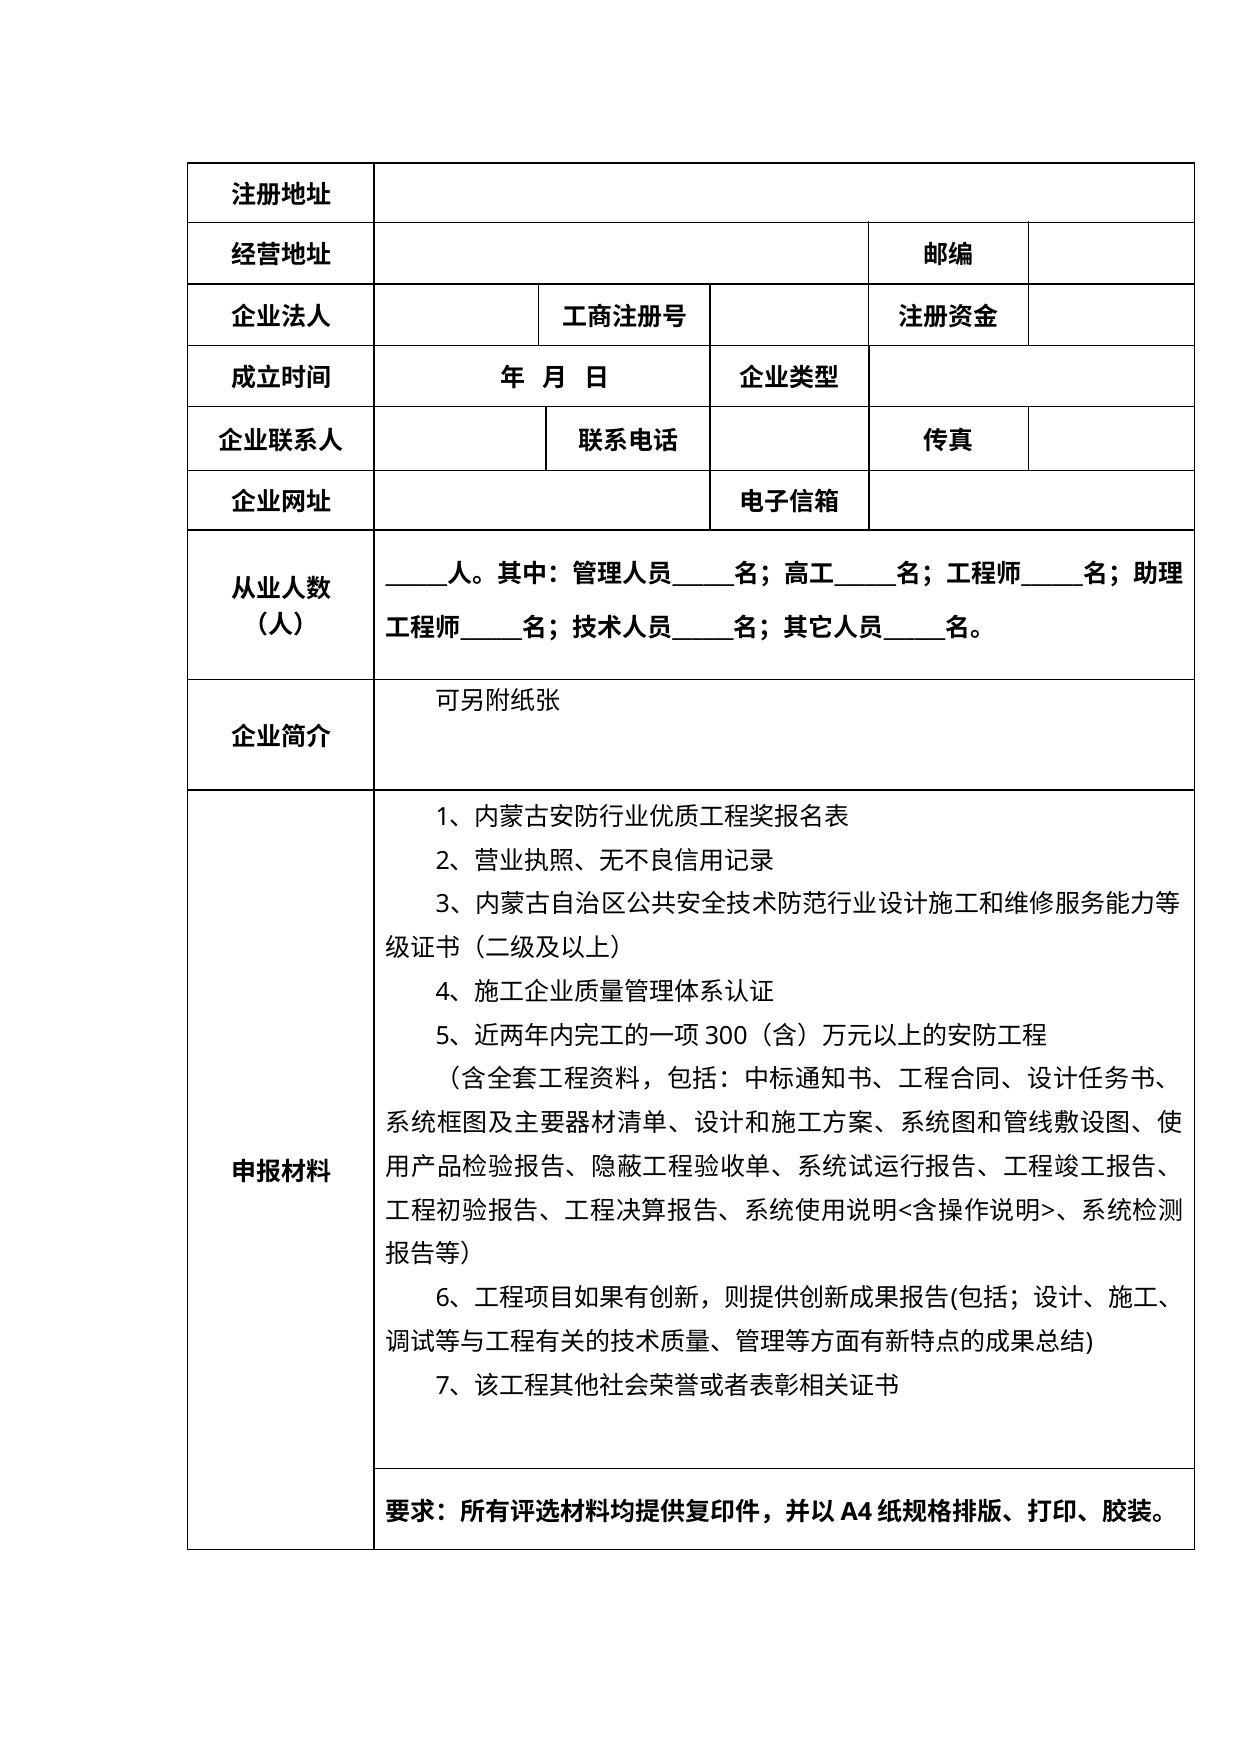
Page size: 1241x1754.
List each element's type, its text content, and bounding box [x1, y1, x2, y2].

table_cell 电子信箱 [711, 471, 868, 529]
table_cell [375, 285, 538, 345]
table_cell [375, 407, 545, 469]
table_cell 传真 [870, 407, 1028, 469]
table_cell 可另附纸张 [375, 680, 1194, 789]
table_cell 1、内蒙古安防行业优质工程奖报名表 2、营业执照、无不良信用记录 3、内蒙古自治区公共安全技术防范行业设计施工和维修服务能力等级证书（二级及以上） 4、施工企业质量管理体系认证 5、近两年内完工的一项300（含）万元以上的安防工程 （含全套工程资料，包括：中标通知书、工程合同、设计任务书、系统框图及主要器材清单、设计和施工方案、系统图和管线敷设图、使用产品检验报告、隐蔽工程验收单、系统试运行报告、工程竣工报告、工程初验报告、工程决算报告、系统使用说明<含操作说明>、系统检测报告等） 6、工程项目如果有创新，则提供创新成果报告(包括；设计、施工、调试等与工程有关的技术质量、管理等方面有新特点的成果总结) 7、该工程其他社会荣誉或者表彰相关证书 [375, 791, 1194, 1468]
table_cell 企业联系人 [188, 407, 373, 469]
table_cell 申报材料 [188, 791, 373, 1549]
table_cell [870, 346, 1194, 406]
table_cell 成立时间 [188, 346, 373, 406]
table_cell [711, 407, 868, 469]
table_cell [375, 164, 1194, 221]
table_cell 联系电话 [547, 407, 709, 469]
table_cell [1029, 223, 1194, 283]
table_cell 工商注册号 [539, 285, 709, 345]
table_cell 注册地址 [188, 164, 373, 221]
table_cell 邮编 [869, 223, 1028, 283]
table_cell ______人。其中：管理人员______名；高工______名；工程师______名；助理工程师______名；技术人员______名；其它人员______名。 [375, 531, 1194, 679]
table_cell 年 月 日 [375, 346, 709, 406]
table_cell 企业法人 [188, 285, 373, 345]
table_cell 企业类型 [711, 346, 868, 406]
table_cell [375, 471, 709, 529]
table_cell [711, 285, 868, 345]
table_cell [375, 223, 868, 283]
table_cell 经营地址 [188, 223, 373, 283]
table_cell 企业简介 [188, 680, 373, 789]
table_cell 注册资金 [869, 285, 1028, 345]
table_cell [870, 471, 1194, 529]
table_cell 要求：所有评选材料均提供复印件，并以A4纸规格排版、打印、胶装。 [375, 1469, 1194, 1549]
table_cell [1029, 285, 1194, 345]
table_cell 企业网址 [188, 471, 373, 529]
table_cell [1029, 407, 1194, 469]
table_cell 从业人数（人） [188, 531, 373, 679]
